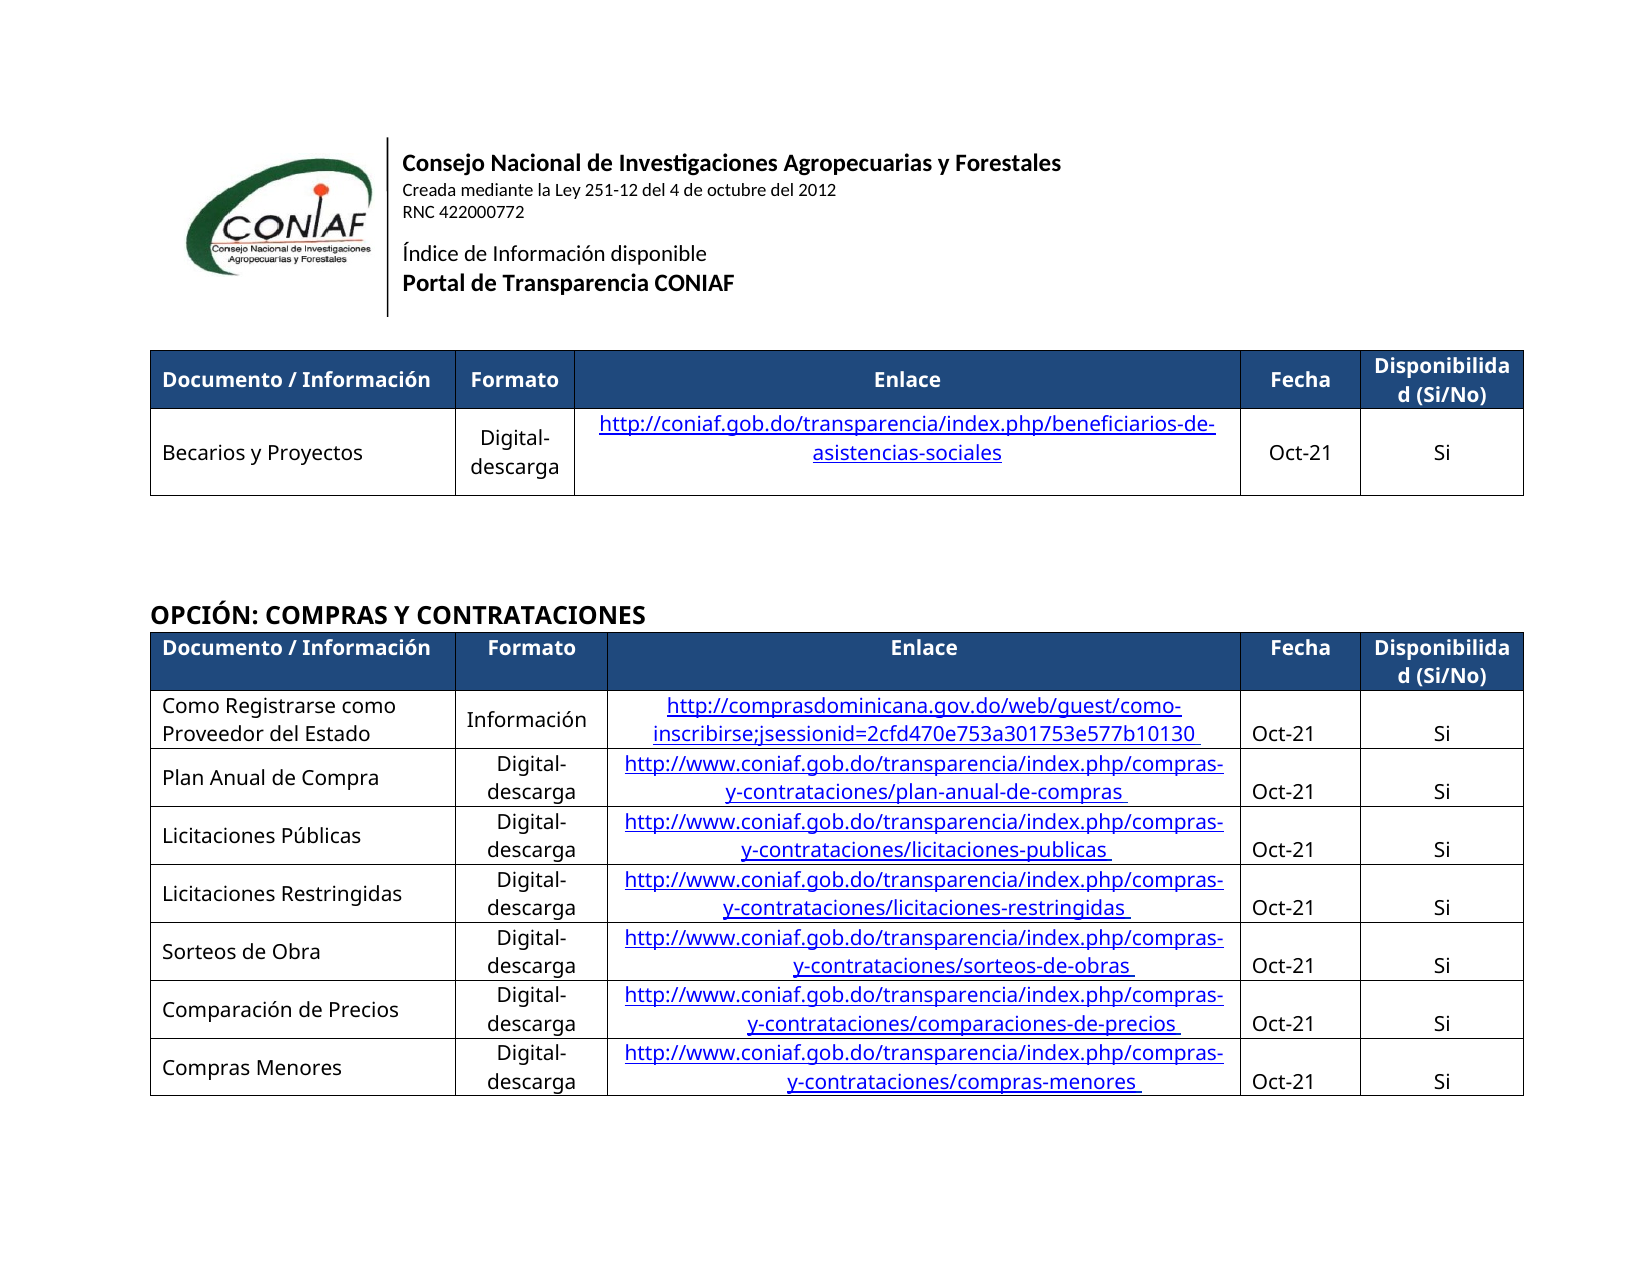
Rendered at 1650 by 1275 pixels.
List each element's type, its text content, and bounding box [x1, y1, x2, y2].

table_cell Compras Menores [151, 1039, 455, 1095]
table_cell Oct-21 [1241, 865, 1360, 922]
table_cell Si [1361, 981, 1523, 1037]
table_header Formato [456, 351, 574, 408]
table_cell http://www.coniaf.gob.do/transparencia/index.php/compras-y-contrataciones/comparaciones-de-precios [608, 981, 1240, 1037]
table_cell Comparación de Precios [151, 981, 455, 1037]
table_header Formato [456, 633, 607, 690]
table_cell Oct-21 [1241, 749, 1360, 806]
table_cell http://www.coniaf.gob.do/transparencia/index.php/compras-y-contrataciones/compras-menores [608, 1039, 1240, 1095]
table_cell http://comprasdominicana.gov.do/web/guest/como-inscribirse;jsessionid=2cfd470e753a301753e577b10130 [608, 691, 1240, 748]
table_header Documento / Información [151, 633, 455, 690]
table_header Fecha [1241, 351, 1360, 408]
table_cell Licitaciones Restringidas [151, 865, 455, 922]
table_cell Si [1361, 807, 1523, 864]
table_header Disponibilidad (Si/No) [1361, 633, 1523, 690]
table_cell Plan Anual de Compra [151, 749, 455, 806]
table_cell http://www.coniaf.gob.do/transparencia/index.php/compras-y-contrataciones/plan-anual-de-compras [608, 749, 1240, 806]
table_cell Digital-descarga [456, 749, 607, 806]
table_cell Información [456, 691, 607, 748]
picture [181, 153, 375, 275]
table_cell Oct-21 [1241, 981, 1360, 1037]
table_cell Oct-21 [1241, 409, 1360, 494]
table_cell Si [1361, 409, 1523, 494]
table_cell Oct-21 [1241, 807, 1360, 864]
table_cell Digital-descarga [456, 1039, 607, 1095]
table_cell Digital-descarga [456, 807, 607, 864]
table_cell Si [1361, 1039, 1523, 1095]
table_cell Oct-21 [1241, 1039, 1360, 1095]
table_cell Si [1361, 691, 1523, 748]
table_cell Sorteos de Obra [151, 923, 455, 979]
table_cell Si [1361, 749, 1523, 806]
table_cell http://www.coniaf.gob.do/transparencia/index.php/compras-y-contrataciones/licitaciones-restringidas [608, 865, 1240, 922]
table_header Disponibilidad (Si/No) [1361, 351, 1523, 408]
table_header Fecha [1241, 633, 1360, 690]
table_cell Digital-descarga [456, 409, 574, 494]
table_header Enlace [575, 351, 1240, 408]
table_cell http://www.coniaf.gob.do/transparencia/index.php/compras-y-contrataciones/licitaciones-publicas [608, 807, 1240, 864]
text OPCIÓN: COMPRAS Y CONTRATACIONES [150, 598, 1500, 632]
table_cell Becarios y Proyectos [151, 409, 455, 494]
table_cell http://www.coniaf.gob.do/transparencia/index.php/compras-y-contrataciones/sorteos-de-obras [608, 923, 1240, 979]
table_cell Digital-descarga [456, 865, 607, 922]
table_cell Si [1361, 865, 1523, 922]
table_header Documento / Información [151, 351, 455, 408]
table_cell Como Registrarse como Proveedor del Estado [151, 691, 455, 748]
table_cell Oct-21 [1241, 923, 1360, 979]
table_cell Oct-21 [1241, 691, 1360, 748]
table_header Enlace [608, 633, 1240, 690]
table_cell Digital-descarga [456, 981, 607, 1037]
table_cell Digital-descarga [456, 923, 607, 979]
table_cell Si [1361, 923, 1523, 979]
table_cell Licitaciones Públicas [151, 807, 455, 864]
table_cell http://coniaf.gob.do/transparencia/index.php/beneficiarios-de-asistencias-sociales [575, 409, 1240, 494]
